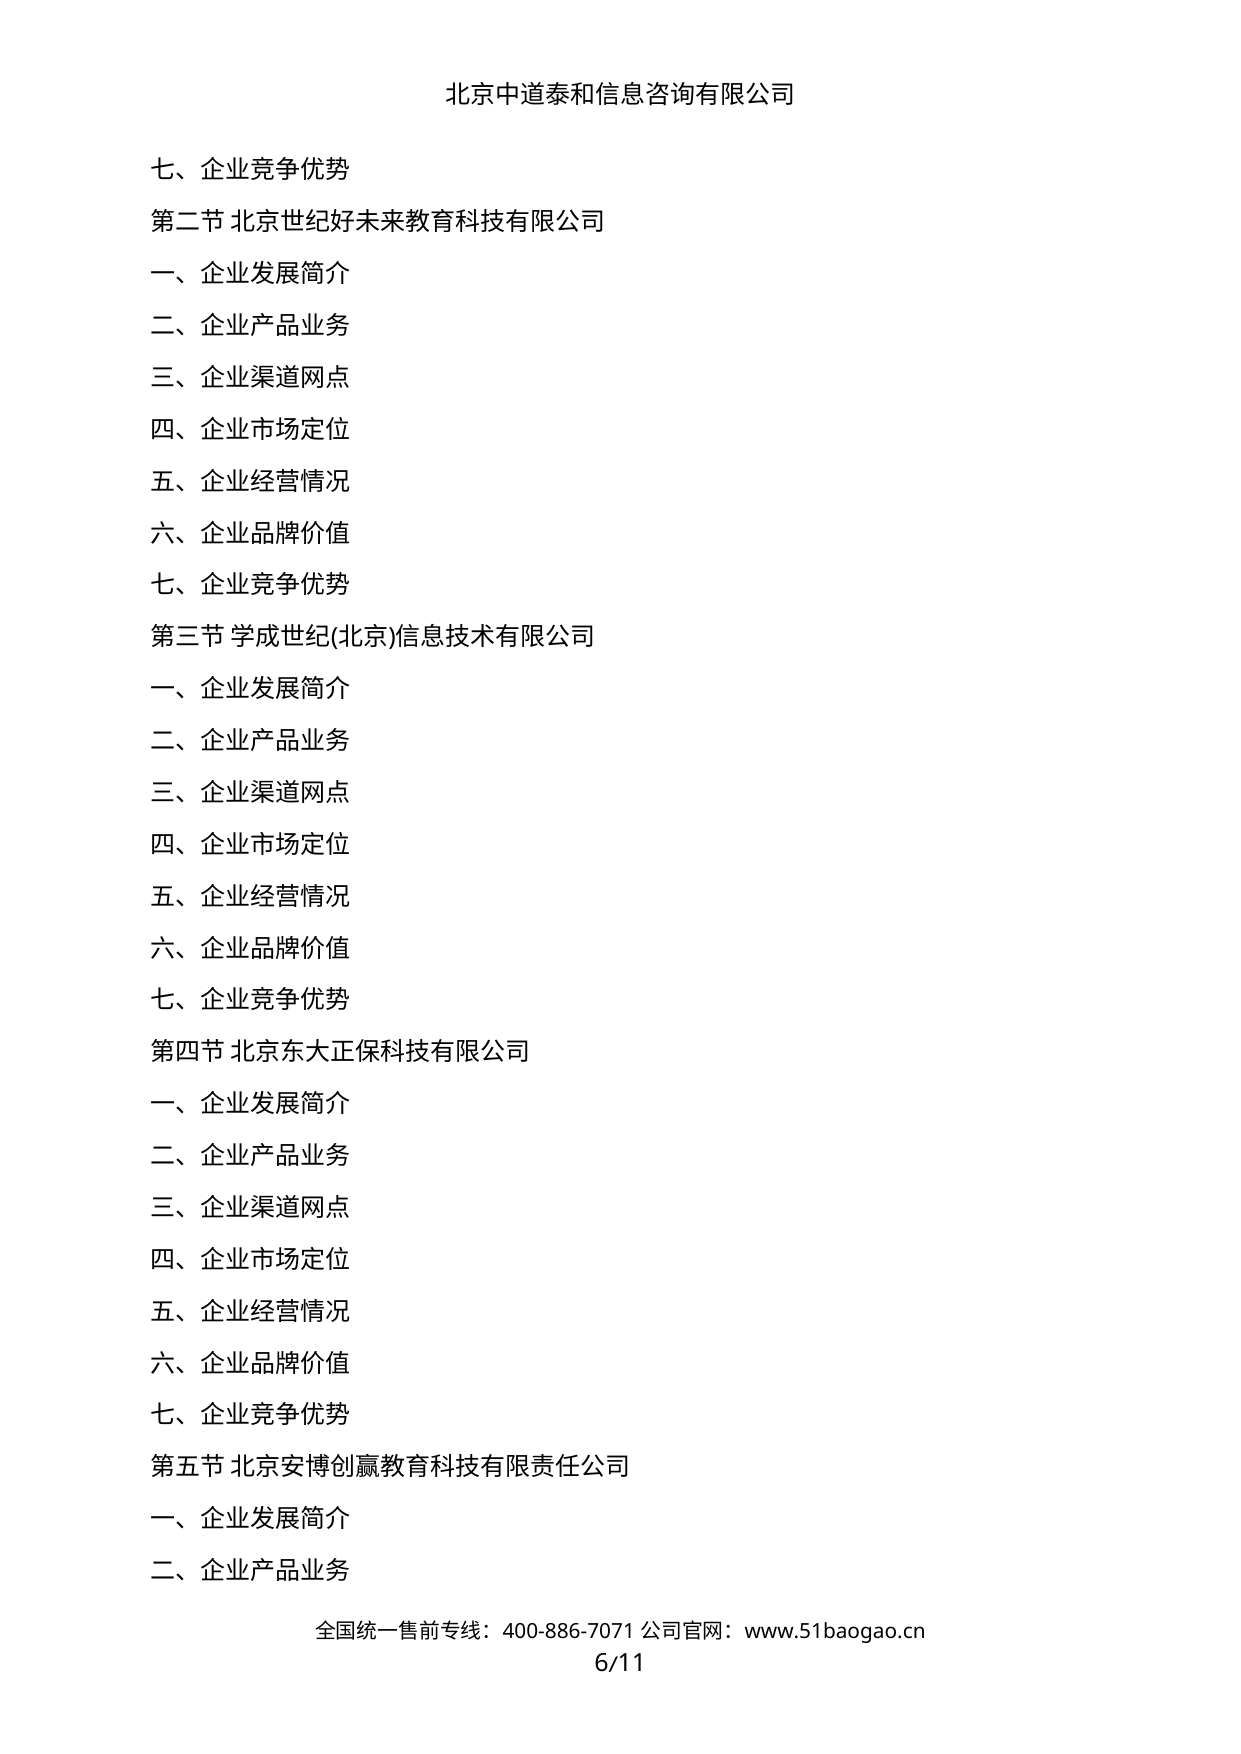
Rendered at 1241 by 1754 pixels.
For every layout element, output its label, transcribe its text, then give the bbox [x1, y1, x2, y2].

text 七、企业竞争优势 [150, 565, 1090, 601]
text 六、企业品牌价值 [150, 1343, 1090, 1379]
text 二、企业产品业务 [150, 721, 1090, 757]
text 七、企业竞争优势 [150, 150, 1090, 186]
text 五、企业经营情况 [150, 1291, 1090, 1327]
text 四、企业市场定位 [150, 409, 1090, 446]
text 一、企业发展简介 [150, 669, 1090, 705]
text 七、企业竞争优势 [150, 1395, 1090, 1431]
text 二、企业产品业务 [150, 1136, 1090, 1172]
text 一、企业发展简介 [150, 1499, 1090, 1535]
text 一、企业发展简介 [150, 254, 1090, 290]
text 七、企业竞争优势 [150, 980, 1090, 1016]
text 二、企业产品业务 [150, 1551, 1090, 1587]
text 第二节 北京世纪好未来教育科技有限公司 [150, 202, 1090, 238]
text 五、企业经营情况 [150, 461, 1090, 497]
text 三、企业渠道网点 [150, 357, 1090, 394]
text 四、企业市场定位 [150, 824, 1090, 861]
text 第五节 北京安博创赢教育科技有限责任公司 [150, 1447, 1090, 1483]
text 一、企业发展简介 [150, 1084, 1090, 1120]
text 第四节 北京东大正保科技有限公司 [150, 1032, 1090, 1068]
text 四、企业市场定位 [150, 1239, 1090, 1276]
text 二、企业产品业务 [150, 306, 1090, 342]
text 第三节 学成世纪(北京)信息技术有限公司 [150, 617, 1090, 653]
text 三、企业渠道网点 [150, 1187, 1090, 1224]
text 六、企业品牌价值 [150, 928, 1090, 964]
text 五、企业经营情况 [150, 876, 1090, 912]
text 六、企业品牌价值 [150, 513, 1090, 549]
text 三、企业渠道网点 [150, 772, 1090, 809]
